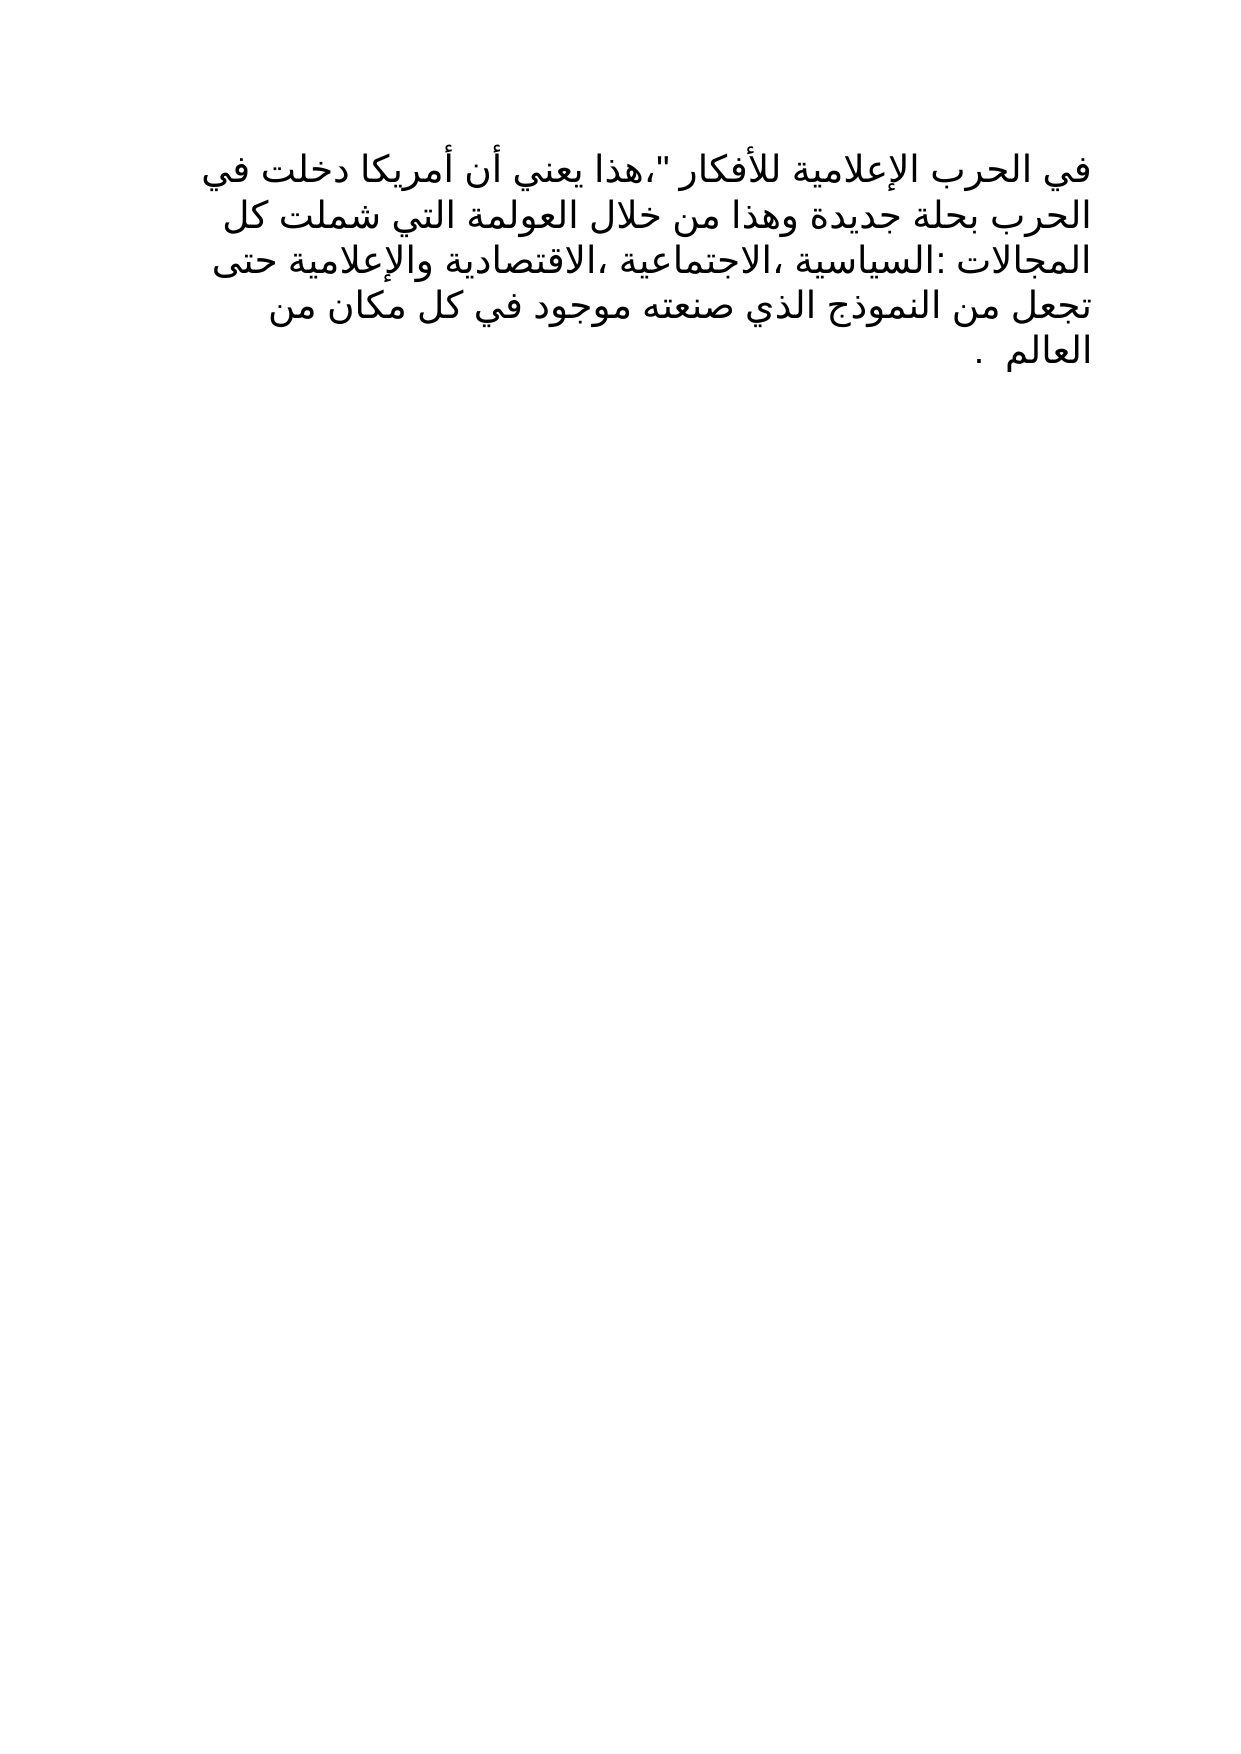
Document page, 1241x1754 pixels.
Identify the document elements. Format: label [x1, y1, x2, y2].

text [148, 148, 1093, 372]
